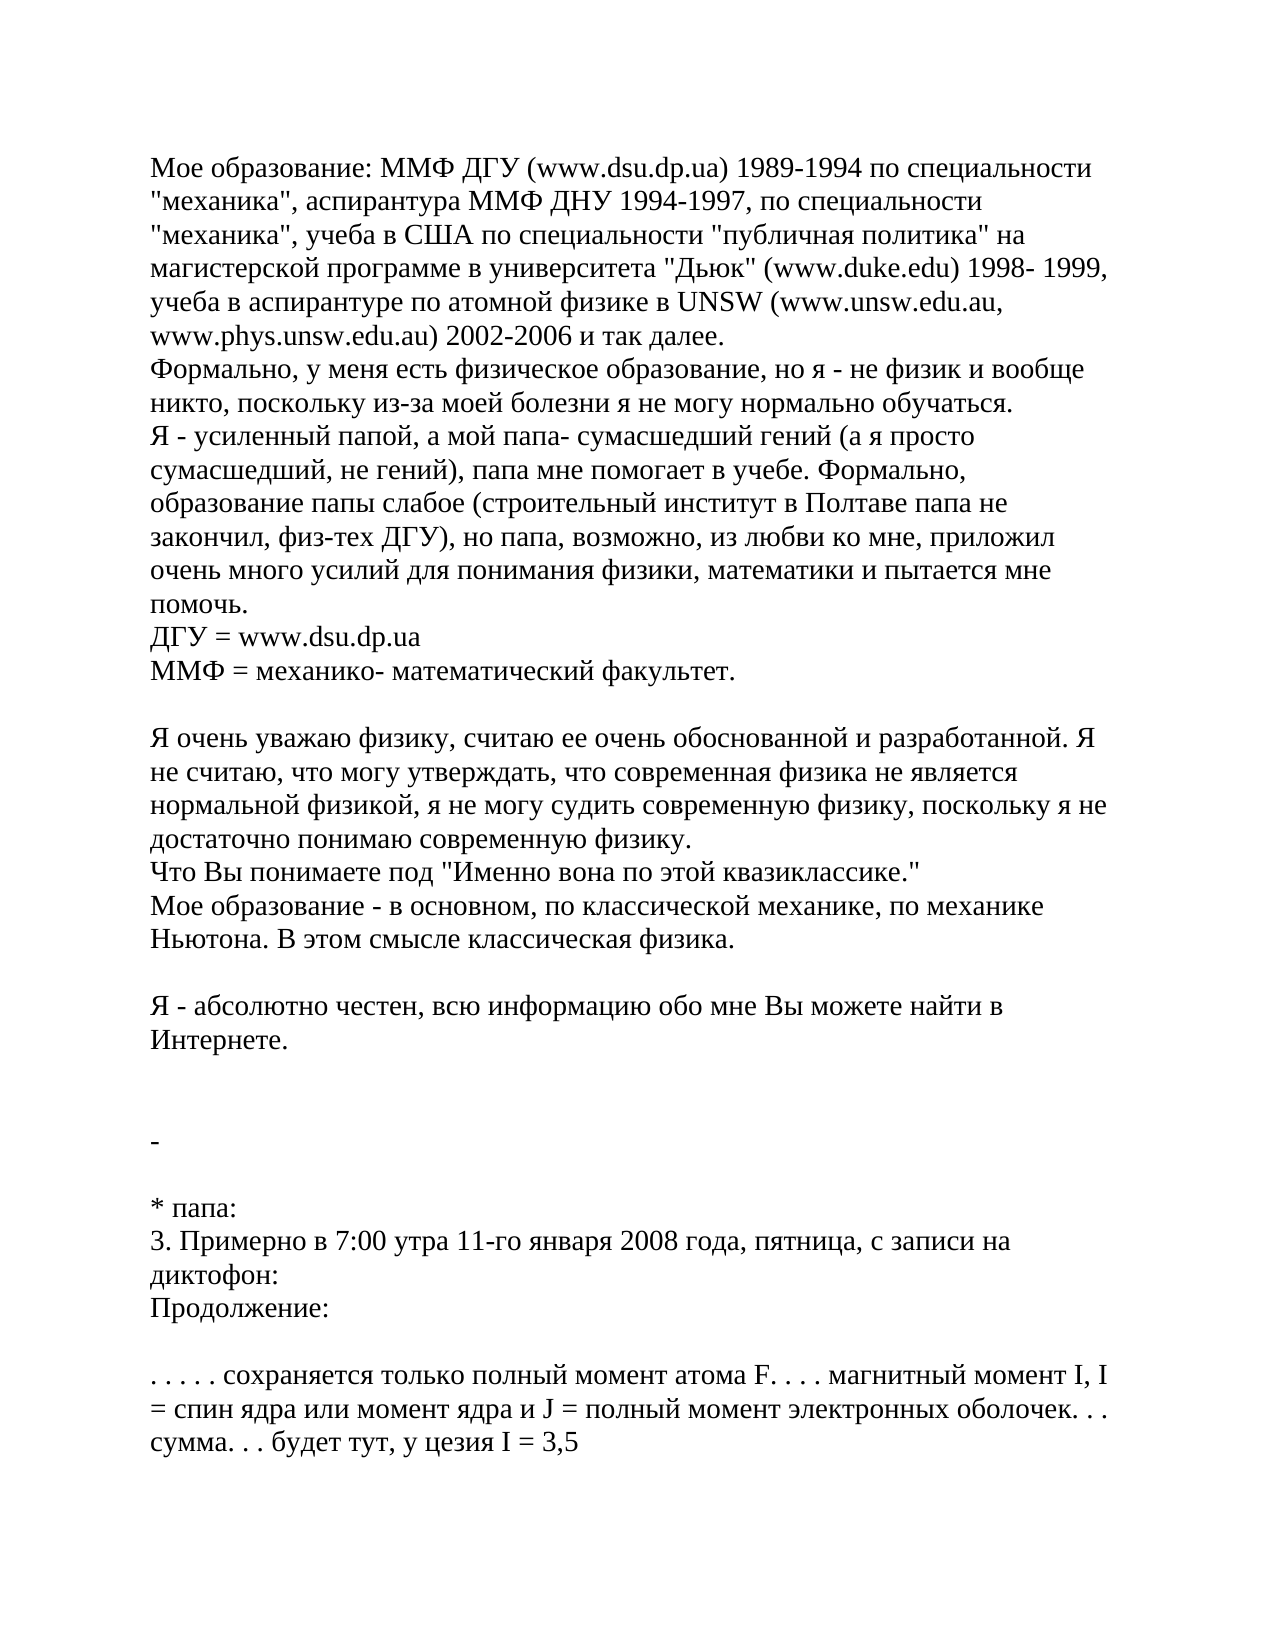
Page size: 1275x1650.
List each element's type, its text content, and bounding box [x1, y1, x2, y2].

text Мое образование - в основном, по классической механике, по механике Ньютона. В этом смысле классическая физика. [150, 888, 1125, 955]
text - [150, 1123, 1125, 1156]
text ММФ = механико- математический факультет. [150, 653, 1125, 687]
text Я - усиленный папой, а мой папа- сумасшедший гений (а я просто сумасшедший, не гений), папа мне помогает в учебе. Формально, образование папы слабое (строительный институт в Полтаве папа не закончил, физ-тех ДГУ), но папа, возможно, из любви ко мне, приложил очень много усилий для понимания физики, математики и пытается мне помочь. [150, 418, 1125, 619]
text Я очень уважаю физику, считаю ее очень обоснованной и разработанной. Я не считаю, что могу утверждать, что современная физика не является нормальной физикой, я не могу судить современную физику, поскольку я не достаточно понимаю современную физику. [150, 720, 1125, 854]
text Я - абсолютно честен, всю информацию обо мне Вы можете найти в Интернете. [150, 988, 1125, 1056]
text . . . . . сохраняется только полный момент атома F. . . . магнитный момент I, I = спин ядра или момент ядра и J = полный момент электронных оболочек. . . сумма. . . будет тут, у цезия I = 3,5 [150, 1357, 1125, 1458]
text Мое образование: ММФ ДГУ (www.dsu.dp.ua) 1989-1994 по специальности "механика", аспирантура ММФ ДНУ 1994-1997, по специальности "механика", учеба в США по специальности "публичная политика" на магистерской программе в университета "Дьюк" (www.duke.edu) 1998- 1999, учеба в аспирантуре по атомной физике в UNSW (www.unsw.edu.au, www.phys.unsw.edu.au) 2002-2006 и так далее. [150, 150, 1125, 351]
text Продолжение: [150, 1290, 1125, 1324]
text Что Вы понимаете под "Именно вона по этой квазиклассике." [150, 854, 1125, 888]
text * папа: [150, 1190, 1125, 1223]
text 3. Примерно в 7:00 утра 11-го января 2008 года, пятница, с записи на диктофон: [150, 1223, 1125, 1290]
text Формально, у меня есть физическое образование, но я - не физик и вообще никто, поскольку из-за моей болезни я не могу нормально обучаться. [150, 351, 1125, 418]
text ДГУ = www.dsu.dp.ua [150, 619, 1125, 653]
